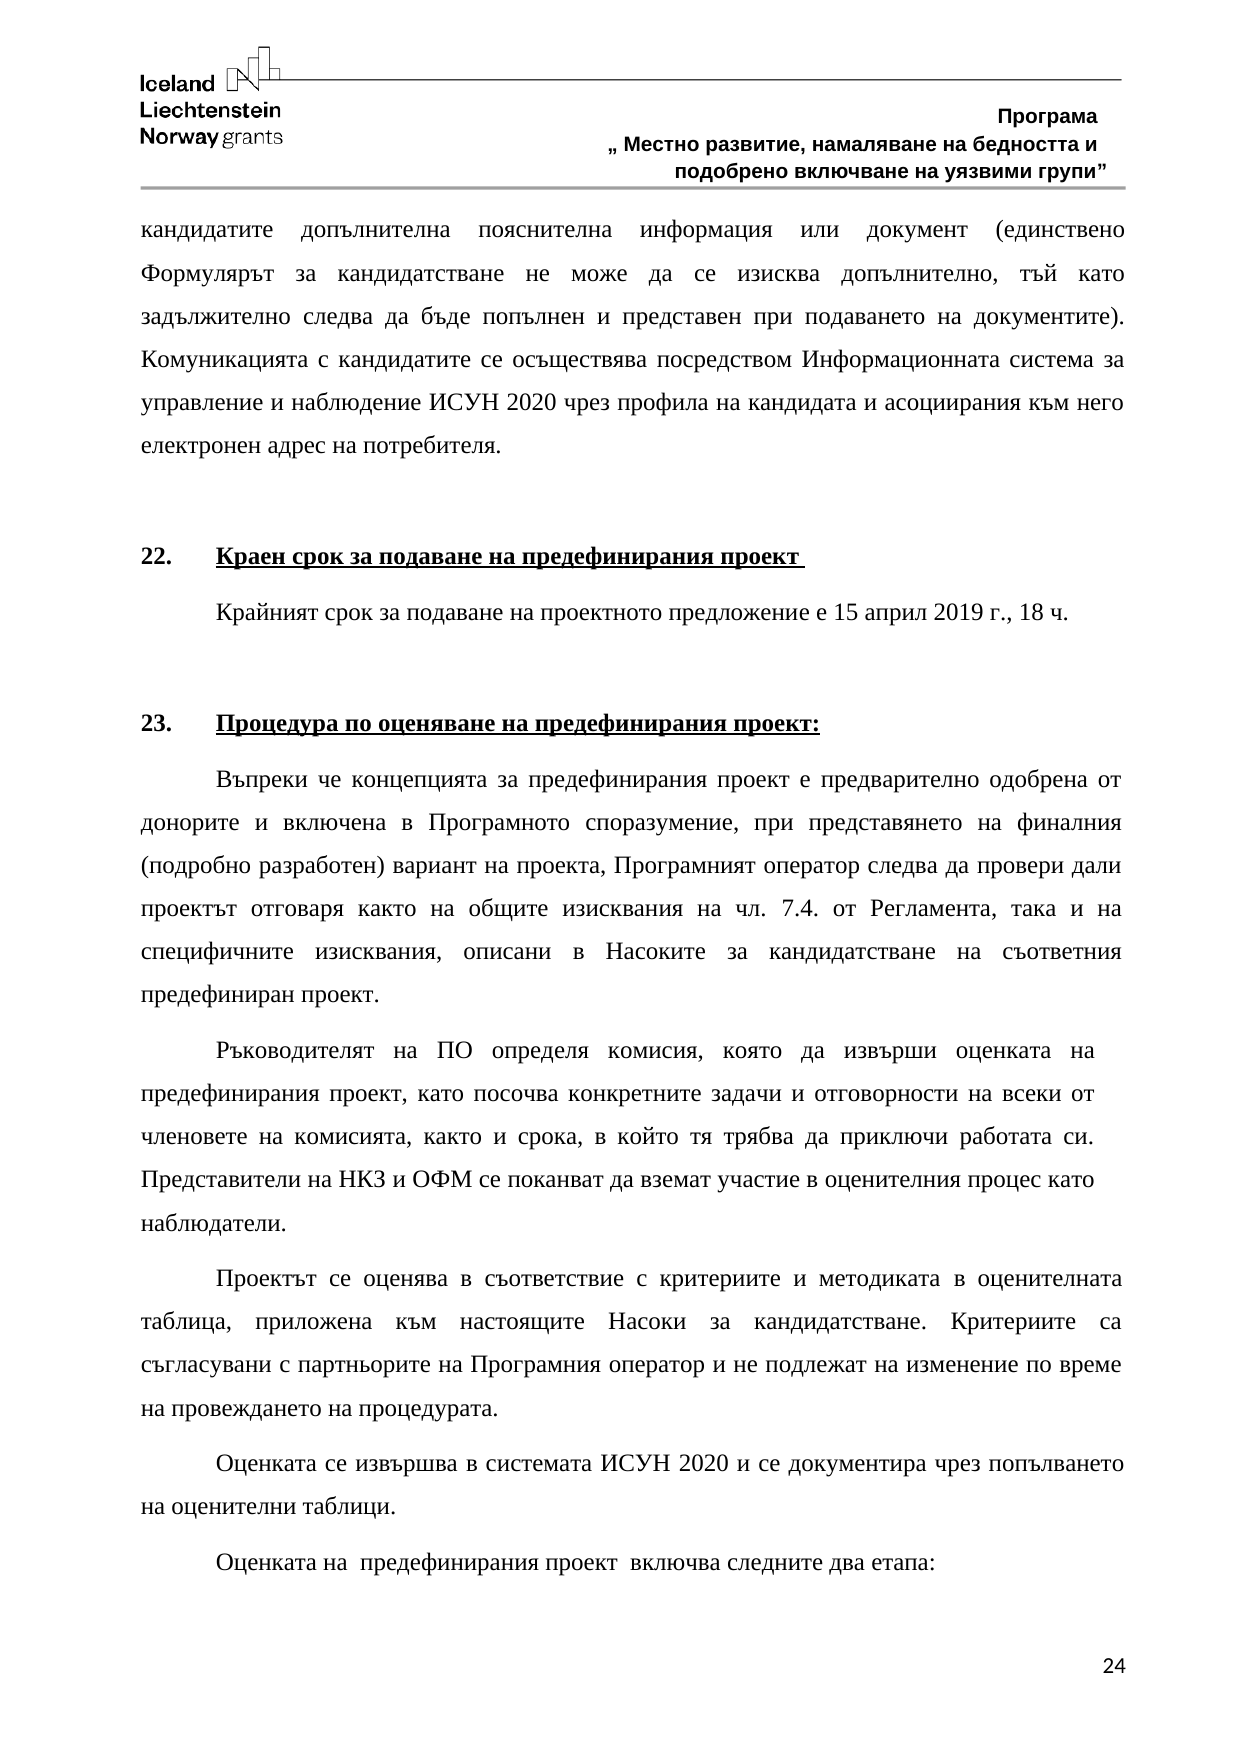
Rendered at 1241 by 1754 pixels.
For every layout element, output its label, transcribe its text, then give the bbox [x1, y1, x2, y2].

list Краен срок за подаване на предефинирания проект [141, 541, 1126, 570]
text Крайният срок за подаване на проектното предложениe е 15 април 2019 г., 18 ч. [141, 597, 1126, 626]
text Въпреки че концепцията за предефинирания проект е предварително одобрена от донорите и включена в Програмното споразумение, при представянето на финалния (подробно разработен) вариант на проекта, Програмният оператор следва да провери дали проектът отговаря както на общите изисквания на чл. 7.4. от Регламента, така и на специфичните изисквания, описани в Насоките за кандидатстване на съответния предефиниран проект. [141, 764, 1122, 1008]
text Проектът се оценява в съответствие с критериите и методиката в оценителната таблица, приложена към настоящите Насоки за кандидатстване. Критериите са съгласувани с партньорите на Програмния оператор и не подлежат на изменение по време на провеждането на процедурата. [141, 1263, 1122, 1421]
text Ръководителят на ПО определя комисия, която да извърши оценката на предефинирания проект, като посочва конкретните задачи и отговорности на всеки от членовете на комисията, както и срока, в който тя трябва да приключи работата си. Представители на НКЗ и ОФМ се поканват да вземат участие в оценителния процес като наблюдатели. [141, 1035, 1096, 1236]
list Процедура по оценяване на предефинирания проект: [141, 708, 1126, 737]
picture [139, 46, 1122, 149]
text Оценката се извършва в системата ИСУН 2020 и се документира чрез попълването на оценителни таблици. [141, 1448, 1126, 1520]
text Оценката на предефинирания проект включва следните два етапа: [141, 1547, 1126, 1576]
